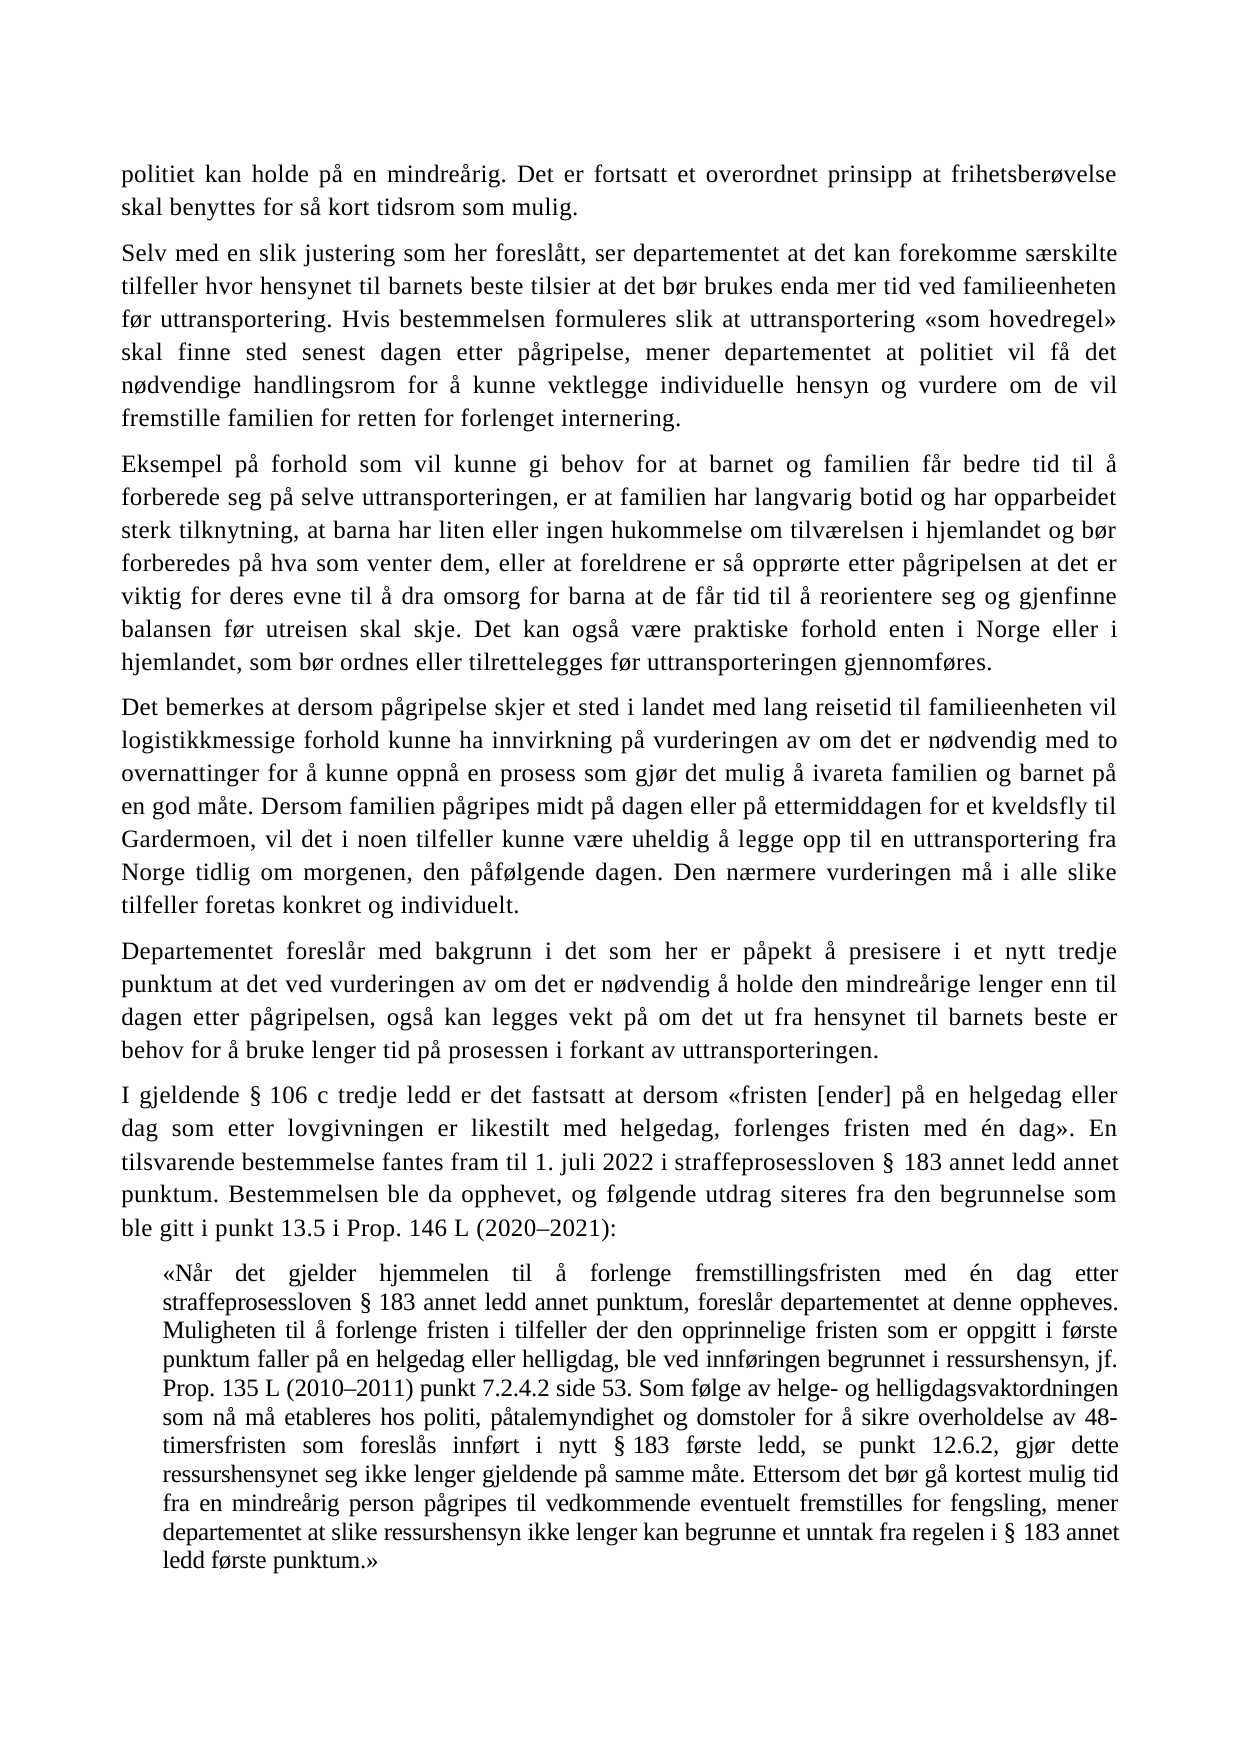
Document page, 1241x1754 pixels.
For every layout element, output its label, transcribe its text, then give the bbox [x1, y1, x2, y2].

text Departementet foreslår med bakgrunn i det som her er påpekt å presisere i et nytt tredje punktum at det ved vurderingen av om det er nødvendig å holde den mindreårige lenger enn til dagen etter pågripelsen, også kan legges vekt på om det ut fra hensynet til barnets beste er behov for å bruke lenger tid på prosessen i forkant av uttransporteringen. [121, 936, 1119, 1064]
text «Når det gjelder hjemmelen til å forlenge fremstillingsfristen med én dag etter straffeprosessloven § 183 annet ledd annet punktum, foreslår departementet at denne oppheves. Muligheten til å forlenge fristen i tilfeller der den opprinnelige fristen som er oppgitt i første punktum faller på en helgedag eller helligdag, ble ved innføringen begrunnet i ressurshensyn, jf. Prop. 135 L (2010–2011) punkt 7.2.4.2 side 53. Som følge av helge- og helligdagsvaktordningen som nå må etableres hos politi, påtalemyndighet og domstoler for å sikre overholdelse av 48-timersfristen som foreslås innført i nytt § 183 første ledd, se punkt 12.6.2, gjør dette ressurshensynet seg ikke lenger gjeldende på samme måte. Ettersom det bør gå kortest mulig tid fra en mindreårig person pågripes til vedkommende eventuelt fremstilles for fengsling, mener departementet at slike ressurshensyn ikke lenger kan begrunne et unntak fra regelen i § 183 annet ledd første punktum.» [162, 1258, 1119, 1574]
text Det bemerkes at dersom pågripelse skjer et sted i landet med lang reisetid til familieenheten vil logistikkmessige forhold kunne ha innvirkning på vurderingen av om det er nødvendig med to overnattinger for å kunne oppnå en prosess som gjør det mulig å ivareta familien og barnet på en god måte. Dersom familien pågripes midt på dagen eller på ettermiddagen for et kveldsfly til Gardermoen, vil det i noen tilfeller kunne være uheldig å legge opp til en uttransportering fra Norge tidlig om morgenen, den påfølgende dagen. Den nærmere vurderingen må i alle slike tilfeller foretas konkret og individuelt. [121, 692, 1119, 919]
text Selv med en slik justering som her foreslått, ser departementet at det kan forekomme særskilte tilfeller hvor hensynet til barnets beste tilsier at det bør brukes enda mer tid ved familieenheten før uttransportering. Hvis bestemmelsen formuleres slik at uttransportering «som hovedregel» skal finne sted senest dagen etter pågripelse, mener departementet at politiet vil få det nødvendige handlingsrom for å kunne vektlegge individuelle hensyn og vurdere om de vil fremstille familien for retten for forlenget internering. [121, 238, 1119, 432]
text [121, 159, 1119, 221]
text I gjeldende § 106 c tredje ledd er det fastsatt at dersom «fristen [ender] på en helgedag eller dag som etter lovgivningen er likestilt med helgedag, forlenges fristen med én dag». En tilsvarende bestemmelse fantes fram til 1. juli 2022 i straffeprosessloven § 183 annet ledd annet punktum. Bestemmelsen ble da opphevet, og følgende utdrag siteres fra den begrunnelse som ble gitt i punkt 13.5 i Prop. 146 L (2020–2021): [121, 1081, 1119, 1241]
text Eksempel på forhold som vil kunne gi behov for at barnet og familien får bedre tid til å forberede seg på selve uttransporteringen, er at familien har langvarig botid og har opparbeidet sterk tilknytning, at barna har liten eller ingen hukommelse om tilværelsen i hjemlandet og bør forberedes på hva som venter dem, eller at foreldrene er så opprørte etter pågripelsen at det er viktig for deres evne til å dra omsorg for barna at de får tid til å reorientere seg og gjenfinne balansen før utreisen skal skje. Det kan også være praktiske forhold enten i Norge eller i hjemlandet, som bør ordnes eller tilrettelegges før uttransporteringen gjennomføres. [121, 449, 1119, 676]
